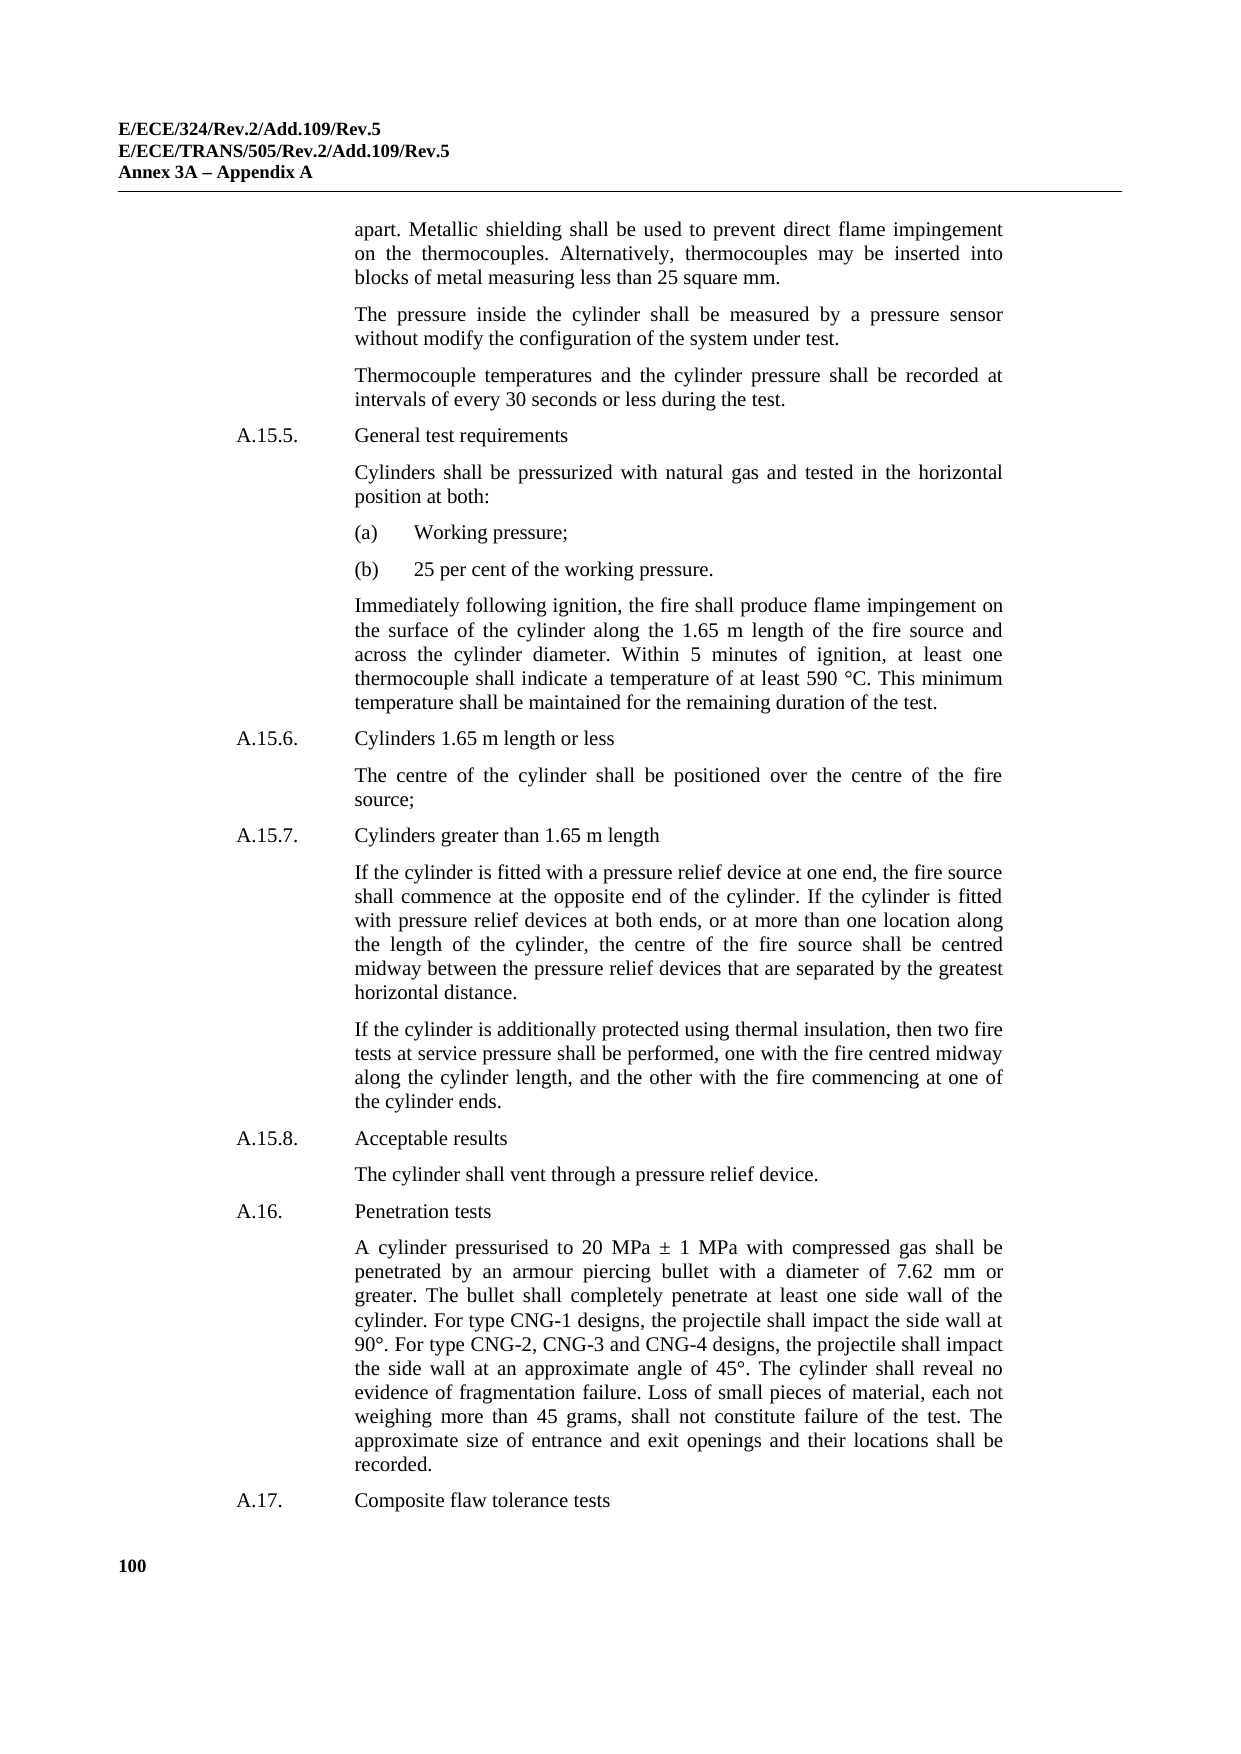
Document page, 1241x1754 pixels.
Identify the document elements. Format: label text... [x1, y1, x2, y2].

text Immediately following ignition, the fire shall produce flame impingement on the surface of the cylinder along the 1.65 m length of the fire source and across the cylinder diameter. Within 5 minutes of ignition, at least one thermocouple shall indicate a temperature of at least 590 °C. This minimum temperature shall be maintained for the remaining duration of the test. [354, 593, 1004, 714]
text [354, 217, 1004, 289]
text The pressure inside the cylinder shall be measured by a pressure sensor without modify the configuration of the system under test. [354, 302, 1004, 350]
text A.15.6. Cylinders 1.65 m length or less [236, 726, 1004, 750]
text The centre of the cylinder shall be positioned over the centre of the fire source; [354, 763, 1004, 811]
text A.15.7. Cylinders greater than 1.65 m length [236, 823, 1004, 847]
text The cylinder shall vent through a pressure relief device. [354, 1162, 1004, 1186]
text (b) 25 per cent of the working pressure. [354, 557, 1004, 581]
text Thermocouple temperatures and the cylinder pressure shall be recorded at intervals of every 30 seconds or less during the test. [354, 362, 1004, 411]
text A.15.5. General test requirements [236, 423, 1004, 447]
text If the cylinder is additionally protected using thermal insulation, then two fire tests at service pressure shall be performed, one with the fire centred midway along the cylinder length, and the other with the fire commencing at one of the cylinder ends. [354, 1017, 1004, 1113]
text (a) Working pressure; [354, 520, 1004, 544]
text If the cylinder is fitted with a pressure relief device at one end, the fire source shall commence at the opposite end of the cylinder. If the cylinder is fitted with pressure relief devices at both ends, or at more than one location along the length of the cylinder, the centre of the fire source shall be centred midway between the pressure relief devices that are separated by the greatest horizontal distance. [354, 860, 1004, 1004]
text A.17. Composite flaw tolerance tests [236, 1488, 1004, 1512]
text A.16. Penetration tests [236, 1199, 1004, 1223]
text Cylinders shall be pressurized with natural gas and tested in the horizontal position at both: [354, 460, 1004, 508]
text A.15.8. Acceptable results [236, 1126, 1004, 1150]
text A cylinder pressurised to 20 MPa ± 1 MPa with compressed gas shall be penetrated by an armour piercing bullet with a diameter of 7.62 mm or greater. The bullet shall completely penetrate at least one side wall of the cylinder. For type CNG-1 designs, the projectile shall impact the side wall at 90°. For type CNG-2, CNG-3 and CNG-4 designs, the projectile shall impact the side wall at an approximate angle of 45°. The cylinder shall reveal no evidence of fragmentation failure. Loss of small pieces of material, each not weighing more than 45 grams, shall not constitute failure of the test. The approximate size of entrance and exit openings and their locations shall be recorded. [354, 1235, 1004, 1476]
